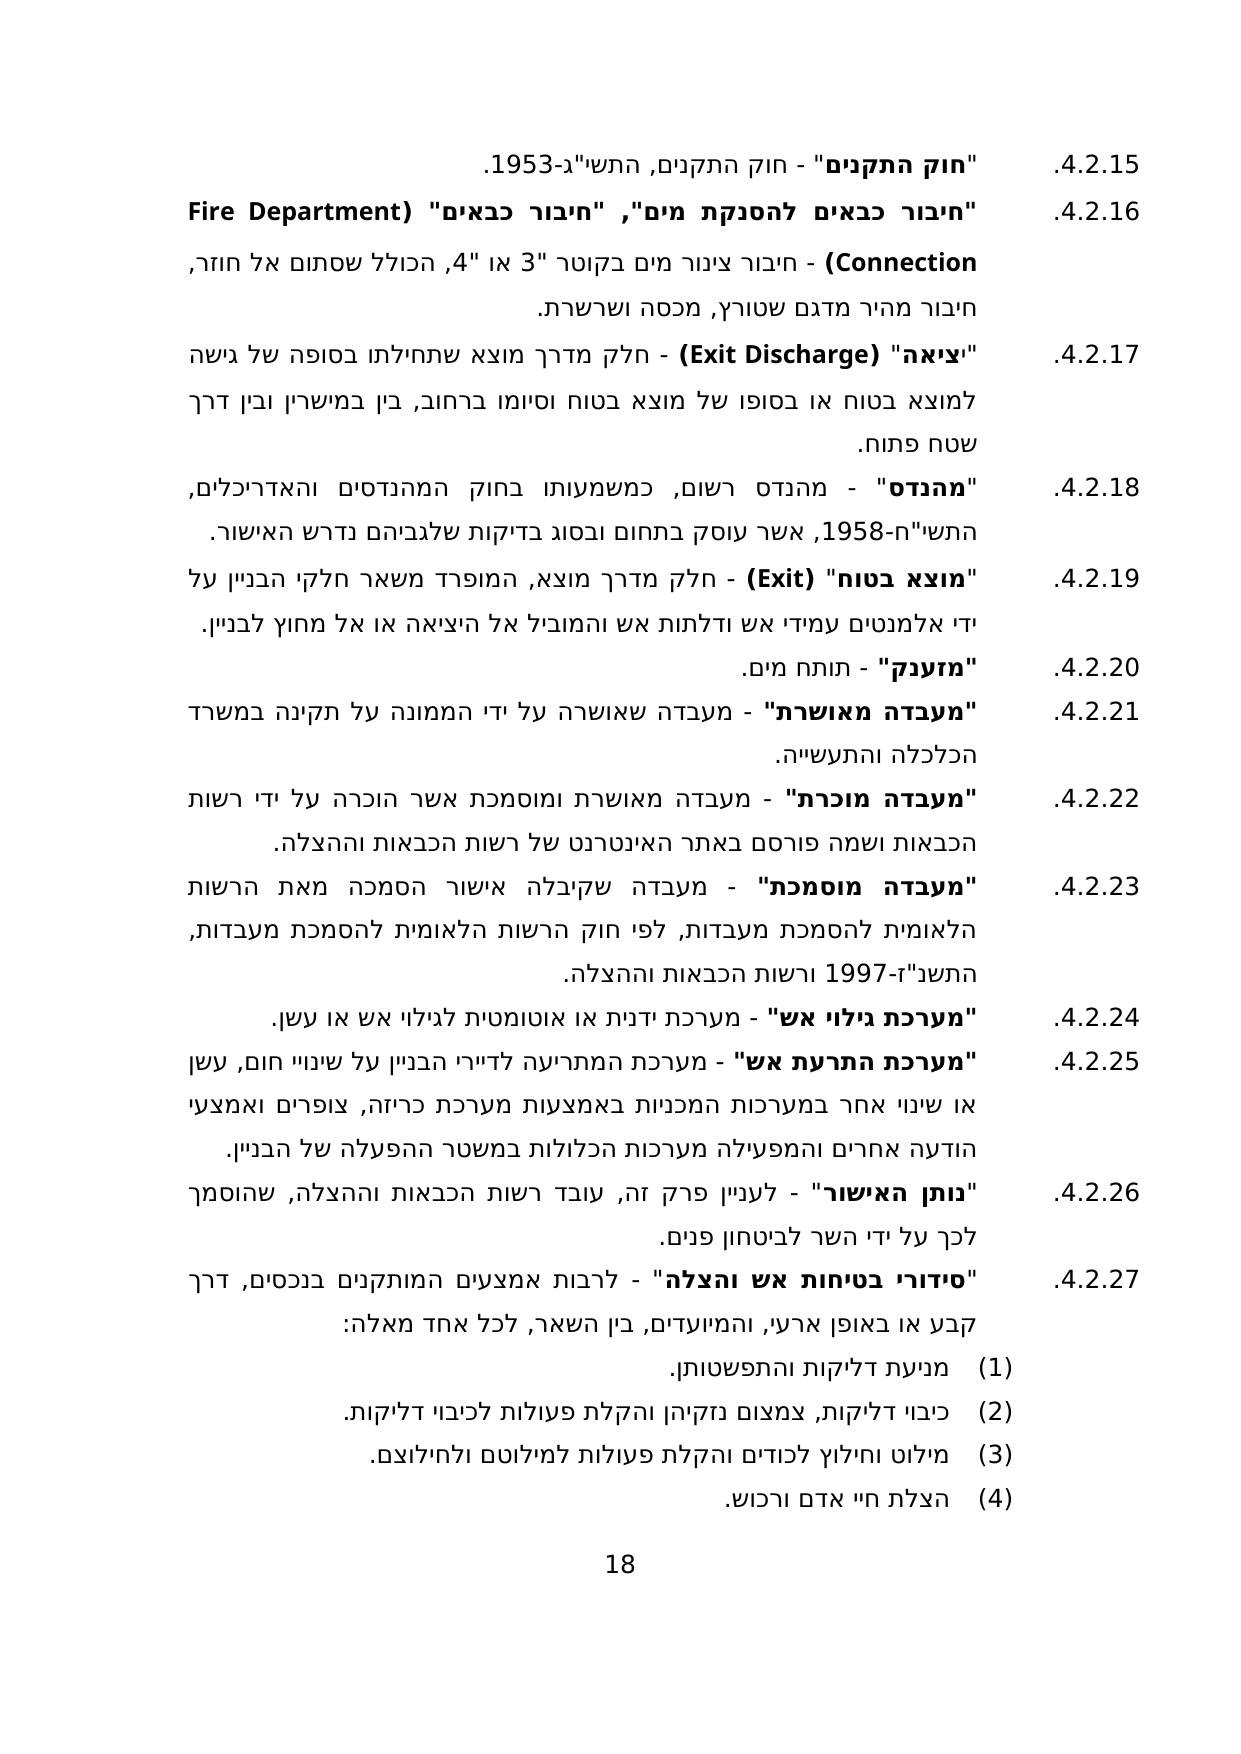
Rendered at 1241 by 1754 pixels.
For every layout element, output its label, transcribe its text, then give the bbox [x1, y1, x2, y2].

list "חיבור כבאים להסנקת מים", "חיבור כבאים" (Fire Department Connection) - חיבור צינור מים בקוטר "3 או "4, הכולל שסתום אל חוזר, חיבור מהיר מדגם שטורץ, מכסה ושרשרת. [187, 194, 1053, 323]
list "מהנדס" - מהנדס רשום, כמשמעותו בחוק המהנדסים והאדריכלים, התשי"ח-1958, אשר עוסק בתחום ובסוג בדיקות שלגביהם נדרש האישור. [187, 473, 1053, 546]
list "מערכת גילוי אש" - מערכת ידנית או אוטומטית לגילוי אש או עשן. [187, 1003, 1053, 1032]
list כיבוי דליקות, צמצום נזקיהן והקלת פעולות לכיבוי דליקות. [187, 1397, 978, 1426]
list מילוט וחילוץ לכודים והקלת פעולות למילוטם ולחילוצם. [187, 1441, 978, 1470]
list "מעבדה מוכרת" - מעבדה מאושרת ומוסמכת אשר הוכרה על ידי רשות הכבאות ושמה פורסם באתר האינטרנט של רשות הכבאות וההצלה. [187, 784, 1053, 857]
list "נותן האישור" - לעניין פרק זה, עובד רשות הכבאות וההצלה, שהוסמך לכך על ידי השר לביטחון פנים. [187, 1178, 1053, 1251]
list "מעבדה מאושרת" - מעבדה שאושרה על ידי הממונה על תקינה במשרד הכלכלה והתעשייה. [187, 697, 1053, 770]
list "מוצא בטוח" (Exit) - חלק מדרך מוצא, המופרד משאר חלקי הבניין על ידי אלמנטים עמידי אש ודלתות אש והמוביל אל היציאה או אל מחוץ לבניין. [187, 561, 1053, 639]
list "סידורי בטיחות אש והצלה" - לרבות אמצעים המותקנים בנכסים, דרך קבע או באופן ארעי, והמיועדים, בין השאר, לכל אחד מאלה: [187, 1266, 1053, 1339]
list "מזענק" - תותח מים. [187, 653, 1053, 682]
list "יציאה" (Exit Discharge) - חלק מדרך מוצא שתחילתו בסופה של גישה למוצא בטוח או בסופו של מוצא בטוח וסיומו ברחוב, בין במישרין ובין דרך שטח פתוח. [187, 337, 1053, 459]
list הצלת חיי אדם ורכוש. [187, 1484, 978, 1514]
list "מערכת התרעת אש" - מערכת המתריעה לדיירי הבניין על שינויי חום, עשן או שינוי אחר במערכות המכניות באמצעות מערכת כריזה, צופרים ואמצעי הודעה אחרים והמפעילה מערכות הכלולות במשטר ההפעלה של הבניין. [187, 1047, 1053, 1164]
list "חוק התקנים" - חוק התקנים, התשי"ג-1953. [187, 150, 1053, 179]
list "מעבדה מוסמכת" - מעבדה שקיבלה אישור הסמכה מאת הרשות הלאומית להסמכת מעבדות, לפי חוק הרשות הלאומית להסמכת מעבדות, התשנ"ז-1997 ורשות הכבאות וההצלה. [187, 872, 1053, 989]
list מניעת דליקות והתפשטותן. [187, 1353, 978, 1382]
